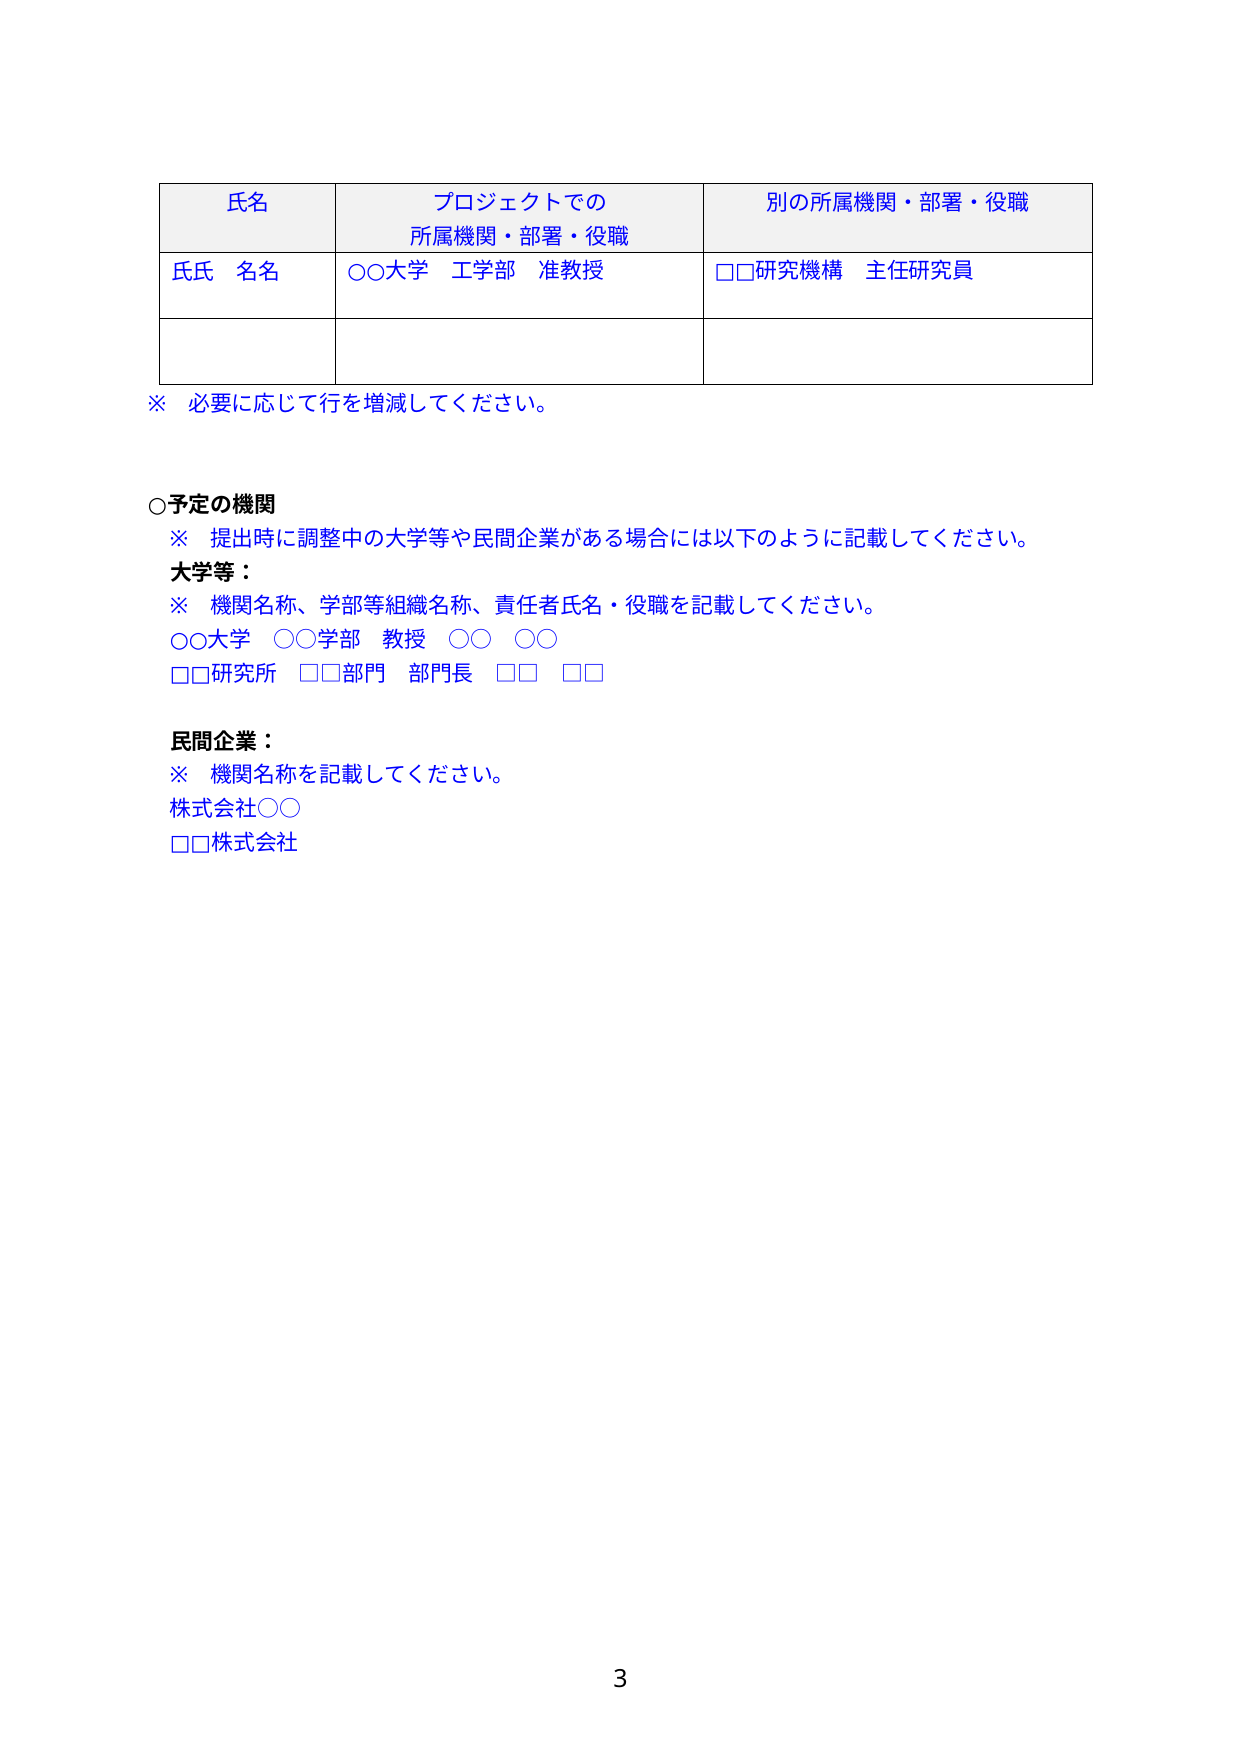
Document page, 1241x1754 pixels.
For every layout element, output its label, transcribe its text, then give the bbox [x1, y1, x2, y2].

table_header 氏名 [160, 184, 335, 252]
table_cell ○○大学 工学部 准教授 [336, 253, 703, 318]
text ※ 機関名称、学部等組織名称、責任者氏名・役職を記載してください。 [148, 588, 1092, 621]
text □□研究所 □□部門 部門長 □□ □□ [148, 655, 1092, 689]
table_header 別の所属機関・部署・役職 [704, 184, 1092, 252]
table_cell 氏氏 名名 [160, 253, 335, 318]
table_cell [704, 319, 1092, 384]
text ○予定の機関 [148, 486, 1092, 520]
text 株式会社○○ [148, 790, 1092, 824]
table_cell [160, 319, 335, 384]
text ○○大学 ○○学部 教授 ○○ ○○ [148, 621, 1092, 655]
text □□株式会社 [148, 824, 1092, 858]
table_header プロジェクトでの 所属機関・部署・役職 [336, 184, 703, 252]
text 大学等： [148, 554, 1092, 588]
text ※ 必要に応じて行を増減してください。 [148, 385, 1092, 419]
table_cell [336, 319, 703, 384]
text 民間企業： [148, 723, 1092, 756]
table_cell □□研究機構 主任研究員 [704, 253, 1092, 318]
text ※ 機関名称を記載してください。 [148, 756, 1092, 790]
text ※ 提出時に調整中の大学等や民間企業がある場合には以下のように記載してください。 [148, 520, 1092, 554]
